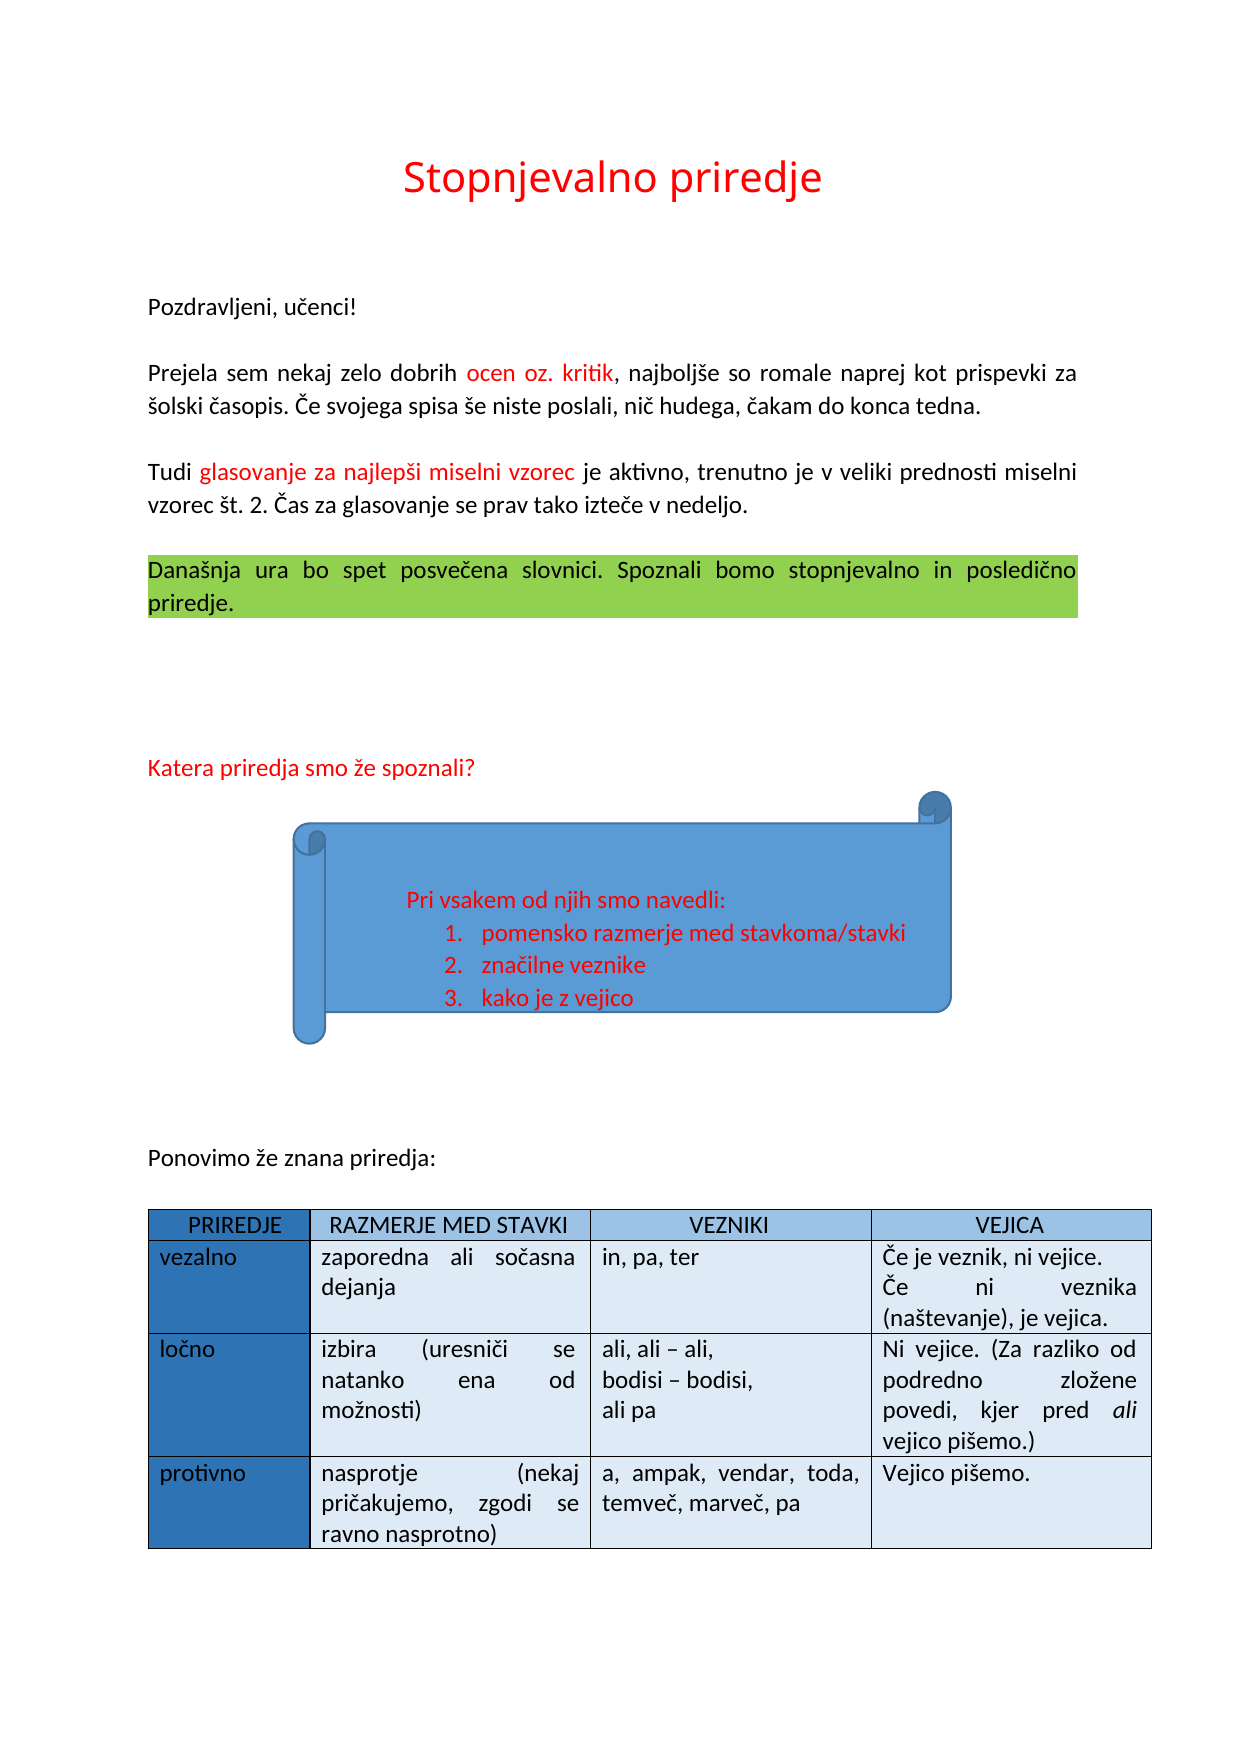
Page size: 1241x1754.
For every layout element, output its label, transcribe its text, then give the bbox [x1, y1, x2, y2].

table_cell Če je veznik, ni vejice. Če ni veznika (naštevanje), je vejica. [872, 1241, 1151, 1333]
table_cell protivno [149, 1457, 309, 1548]
text Današnja ura bo spet posvečena slovnici. Spoznali bomo stopnjevalno in posledično priredje. [148, 555, 1078, 618]
list pomensko razmerje med stavkoma/stavki [444, 917, 1078, 947]
text Prejela sem nekaj zelo dobrih ocen oz. kritik, najboljše so romale naprej kot prispevki za šolski časopis. Če svojega spisa še niste poslali, nič hudega, čakam do konca tedna. [148, 357, 1078, 421]
text Ponovimo že znana priredja: [148, 1143, 842, 1173]
table_cell ločno [149, 1334, 309, 1456]
table_cell nasprotje (nekaj pričakujemo, zgodi se ravno nasprotno) [311, 1457, 590, 1548]
table_cell zaporedna ali sočasna dejanja [311, 1241, 590, 1333]
text Tudi glasovanje za najlepši miselni vzorec je aktivno, trenutno je v veliki prednosti miselni vzorec št. 2. Čas za glasovanje se prav tako izteče v nedeljo. [148, 456, 1078, 519]
table_cell Vejico pišemo. [872, 1457, 1151, 1548]
table_header RAZMERJE MED STAVKI [311, 1210, 590, 1240]
table_header PRIREDJE [149, 1210, 309, 1240]
table_cell izbira (uresniči se natanko ena od možnosti) [311, 1334, 590, 1456]
list značilne veznike [444, 950, 1078, 980]
table_cell vezalno [149, 1241, 309, 1333]
table_cell in, pa, ter [591, 1241, 871, 1333]
table_cell a, ampak, vendar, toda, temveč, marveč, pa [591, 1457, 871, 1548]
text Katera priredja smo že spoznali? [148, 752, 1078, 783]
text Stopnjevalno priredje [148, 148, 1078, 204]
text Pri vsakem od njih smo navedli: [406, 884, 1078, 914]
list kako je z vejico [444, 983, 1078, 1013]
table_cell Ni vejice. (Za razliko od podredno zložene povedi, kjer pred ali vejico pišemo.) [872, 1334, 1151, 1456]
text Pozdravljeni, učenci! [148, 291, 1078, 322]
table_cell ali, ali – ali, bodisi – bodisi, ali pa [591, 1334, 871, 1456]
table_header VEJICA [872, 1210, 1151, 1240]
table_header VEZNIKI [591, 1210, 871, 1240]
